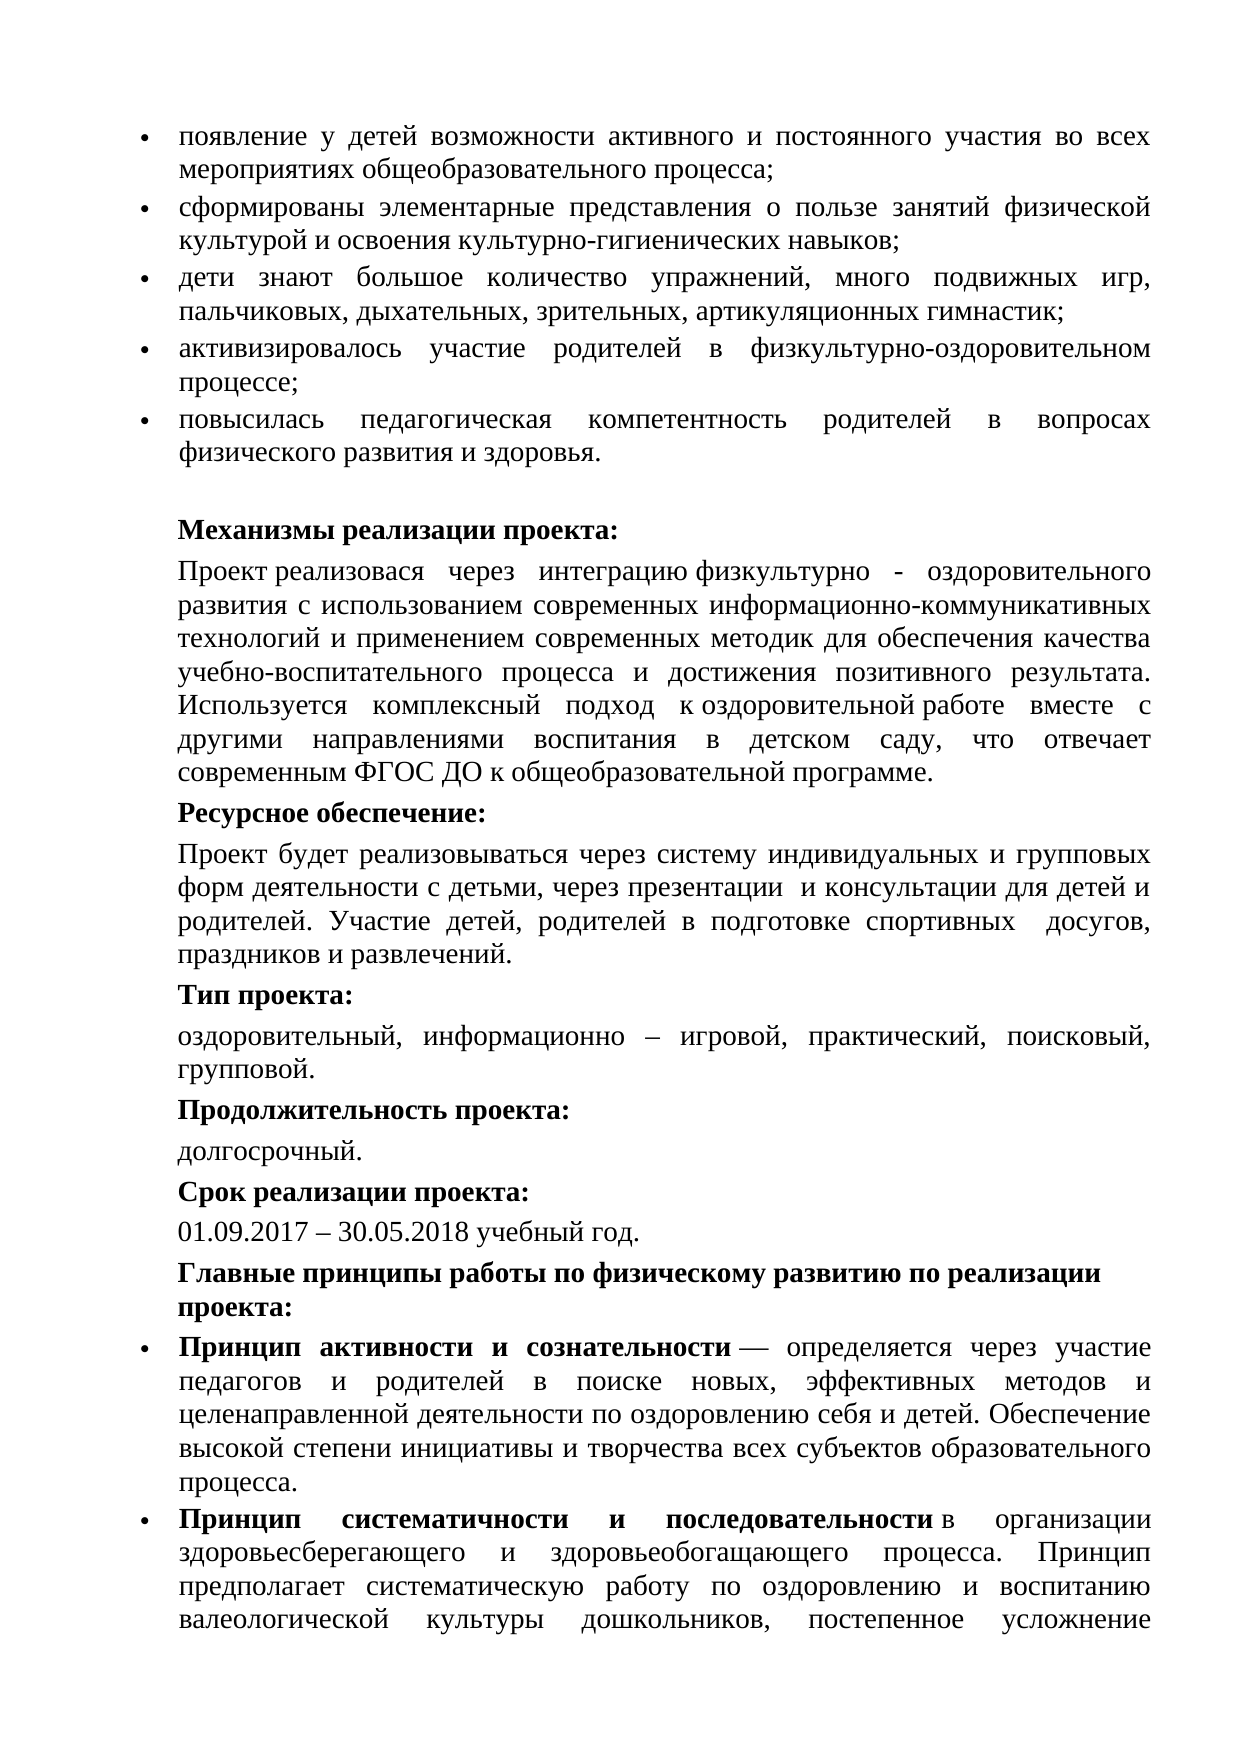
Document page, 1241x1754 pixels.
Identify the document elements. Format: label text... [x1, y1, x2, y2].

list появление у детей возможности активного и постоянного участия во всех мероприятиях общеобразовательного процесса; [141, 118, 1152, 185]
text Срок реализации проекта: [177, 1174, 1152, 1207]
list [141, 1501, 1152, 1635]
list повысилась педагогическая компетентность родителей в вопросах физического развития и здоровья. [141, 401, 1152, 468]
text Продолжительность проекта: [177, 1092, 1152, 1126]
text Главные принципы работы по физическому развитию по реализации проекта: [177, 1255, 1152, 1322]
text Проект будет реализовываться через систему индивидуальных и групповых форм деятельности с детьми, через презентации и консультации для детей и родителей. Участие детей, родителей в подготовке спортивных досугов, праздников и развлечений. [177, 836, 1152, 970]
text Тип проекта: [177, 977, 1152, 1011]
list активизировалось участие родителей в физкультурно-оздоровительном процессе; [141, 330, 1152, 397]
text Ресурсное обеспечение: [177, 795, 1152, 829]
list дети знают большое количество упражнений, много подвижных игр, пальчиковых, дыхательных, зрительных, артикуляционных гимнастик; [141, 259, 1152, 327]
list Принцип активности и сознательности — определяется через участие педагогов и родителей в поиске новых, эффективных методов и целенаправленной деятельности по оздоровлению себя и детей. Обеспечение высокой степени инициативы и творчества всех субъектов образовательного процесса. [141, 1329, 1152, 1497]
text Механизмы реализации проекта: [177, 512, 1152, 546]
text 01.09.2017 – 30.05.2018 учебный год. [177, 1214, 1152, 1248]
text долгосрочный. [177, 1133, 1152, 1167]
text Проект реализовася через интеграцию физкультурно - оздоровительного развития с использованием современных информационно-коммуникативных технологий и применением современных методик для обеспечения качества учебно-воспитательного процесса и достижения позитивного результата. Используется комплексный подход к оздоровительной работе вместе с другими направлениями воспитания в детском саду, что отвечает современным ФГОС ДО к общеобразовательной программе. [177, 553, 1152, 788]
text оздоровительный, информационно – игровой, практический, поисковый, групповой. [177, 1018, 1152, 1085]
list сформированы элементарные представления о пользе занятий физической культурой и освоения культурно-гигиенических навыков; [141, 189, 1152, 256]
